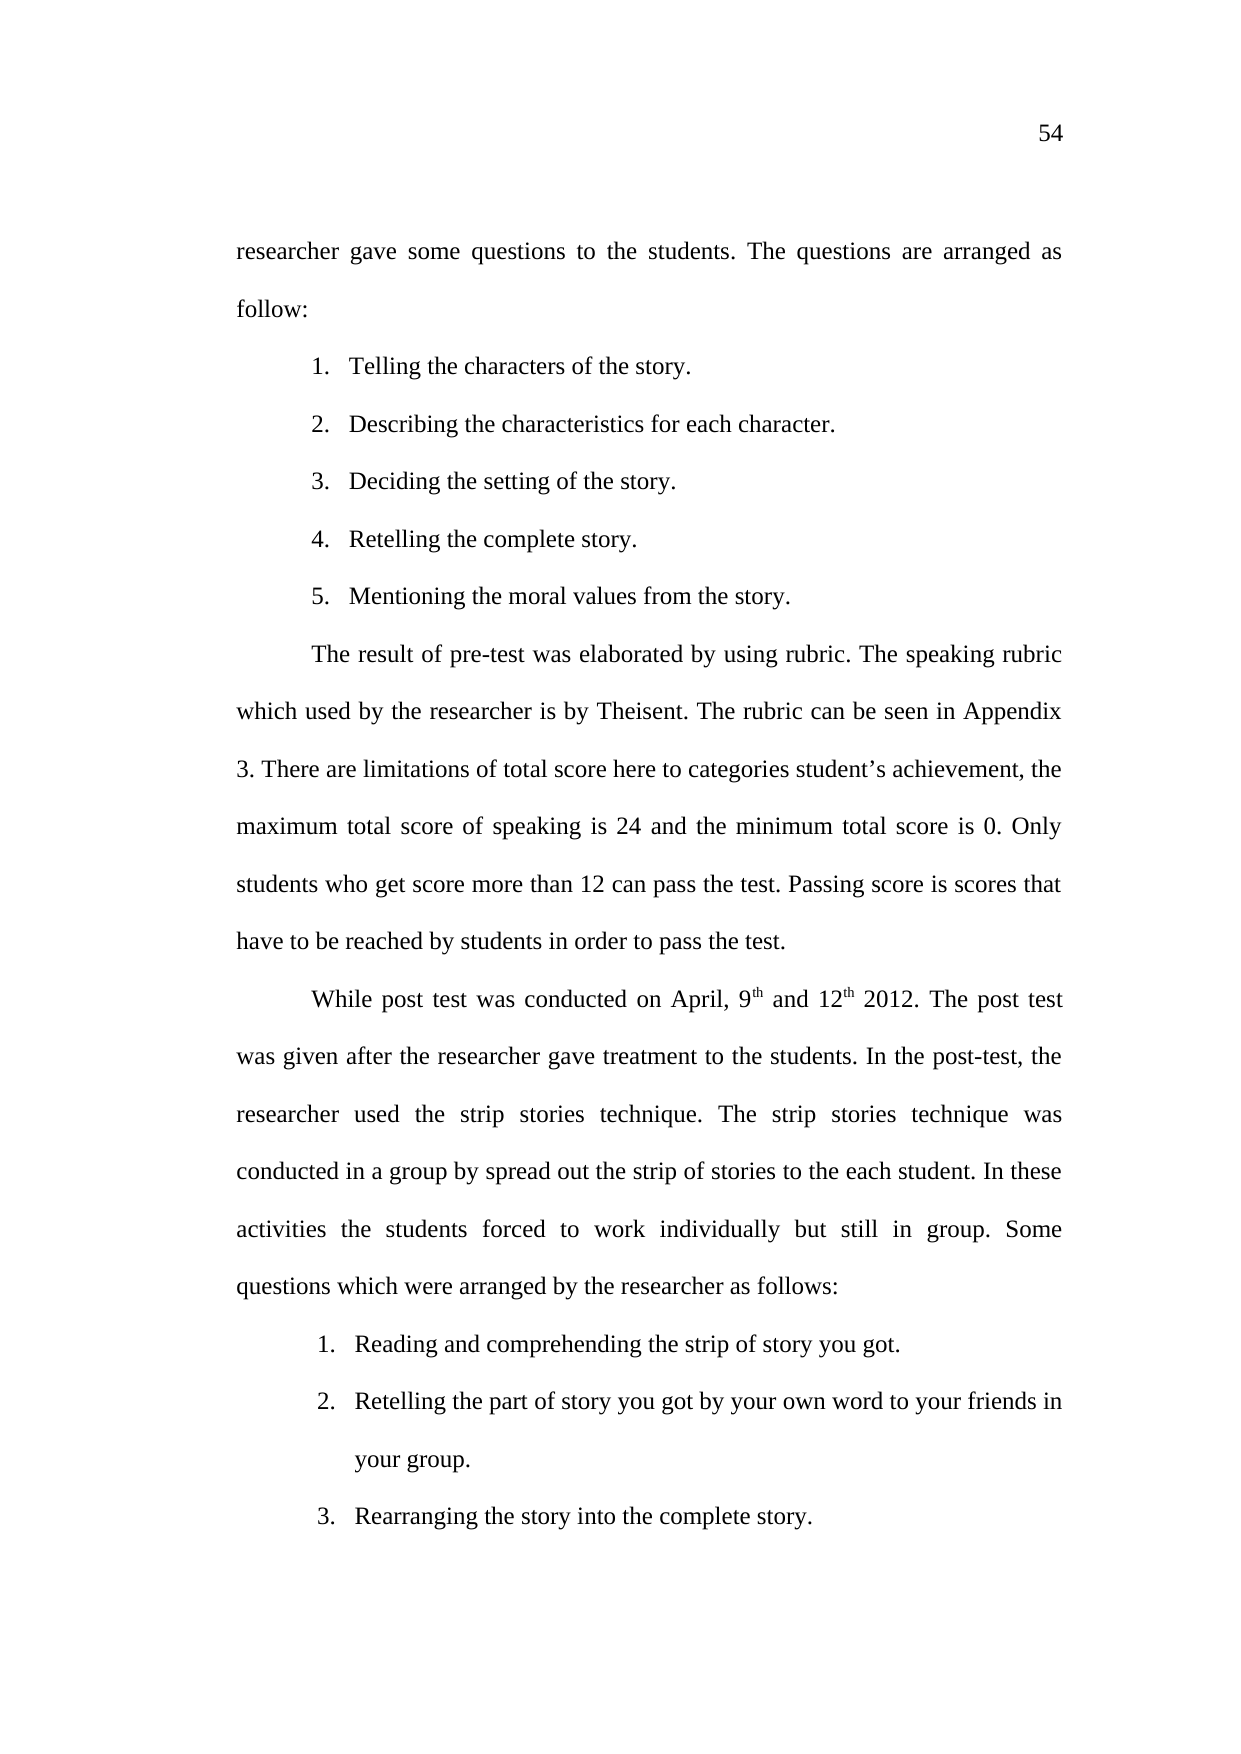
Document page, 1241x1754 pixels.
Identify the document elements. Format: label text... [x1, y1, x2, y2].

list Telling the characters of the story. [311, 351, 1063, 380]
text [236, 236, 1063, 322]
list Deciding the setting of the story. [311, 466, 1063, 495]
list Describing the characteristics for each character. [311, 409, 1063, 437]
list Retelling the complete story. [311, 524, 1063, 552]
list Mentioning the moral values from the story. [311, 581, 1063, 610]
list Retelling the part of story you got by your own word to your friends in your group. [317, 1386, 1063, 1472]
text The result of pre-test was elaborated by using rubric. The speaking rubric which used by the researcher is by Theisent. The rubric can be seen in Appendix 3. There are limitations of total score here to categories student’s achievement, the maximum total score of speaking is 24 and the minimum total score is 0. Only students who get score more than 12 can pass the test. Passing score is scores that have to be reached by students in order to pass the test. [236, 639, 1063, 955]
text While post test was conducted on April, 9th and 12th 2012. The post test was given after the researcher gave treatment to the students. In the post-test, the researcher used the strip stories technique. The strip stories technique was conducted in a group by spread out the strip of stories to the each student. In these activities the students forced to work individually but still in group. Some questions which were arranged by the researcher as follows: [236, 984, 1063, 1300]
list Rearranging the story into the complete story. [317, 1501, 1063, 1530]
list Reading and comprehending the strip of story you got. [317, 1329, 1063, 1357]
